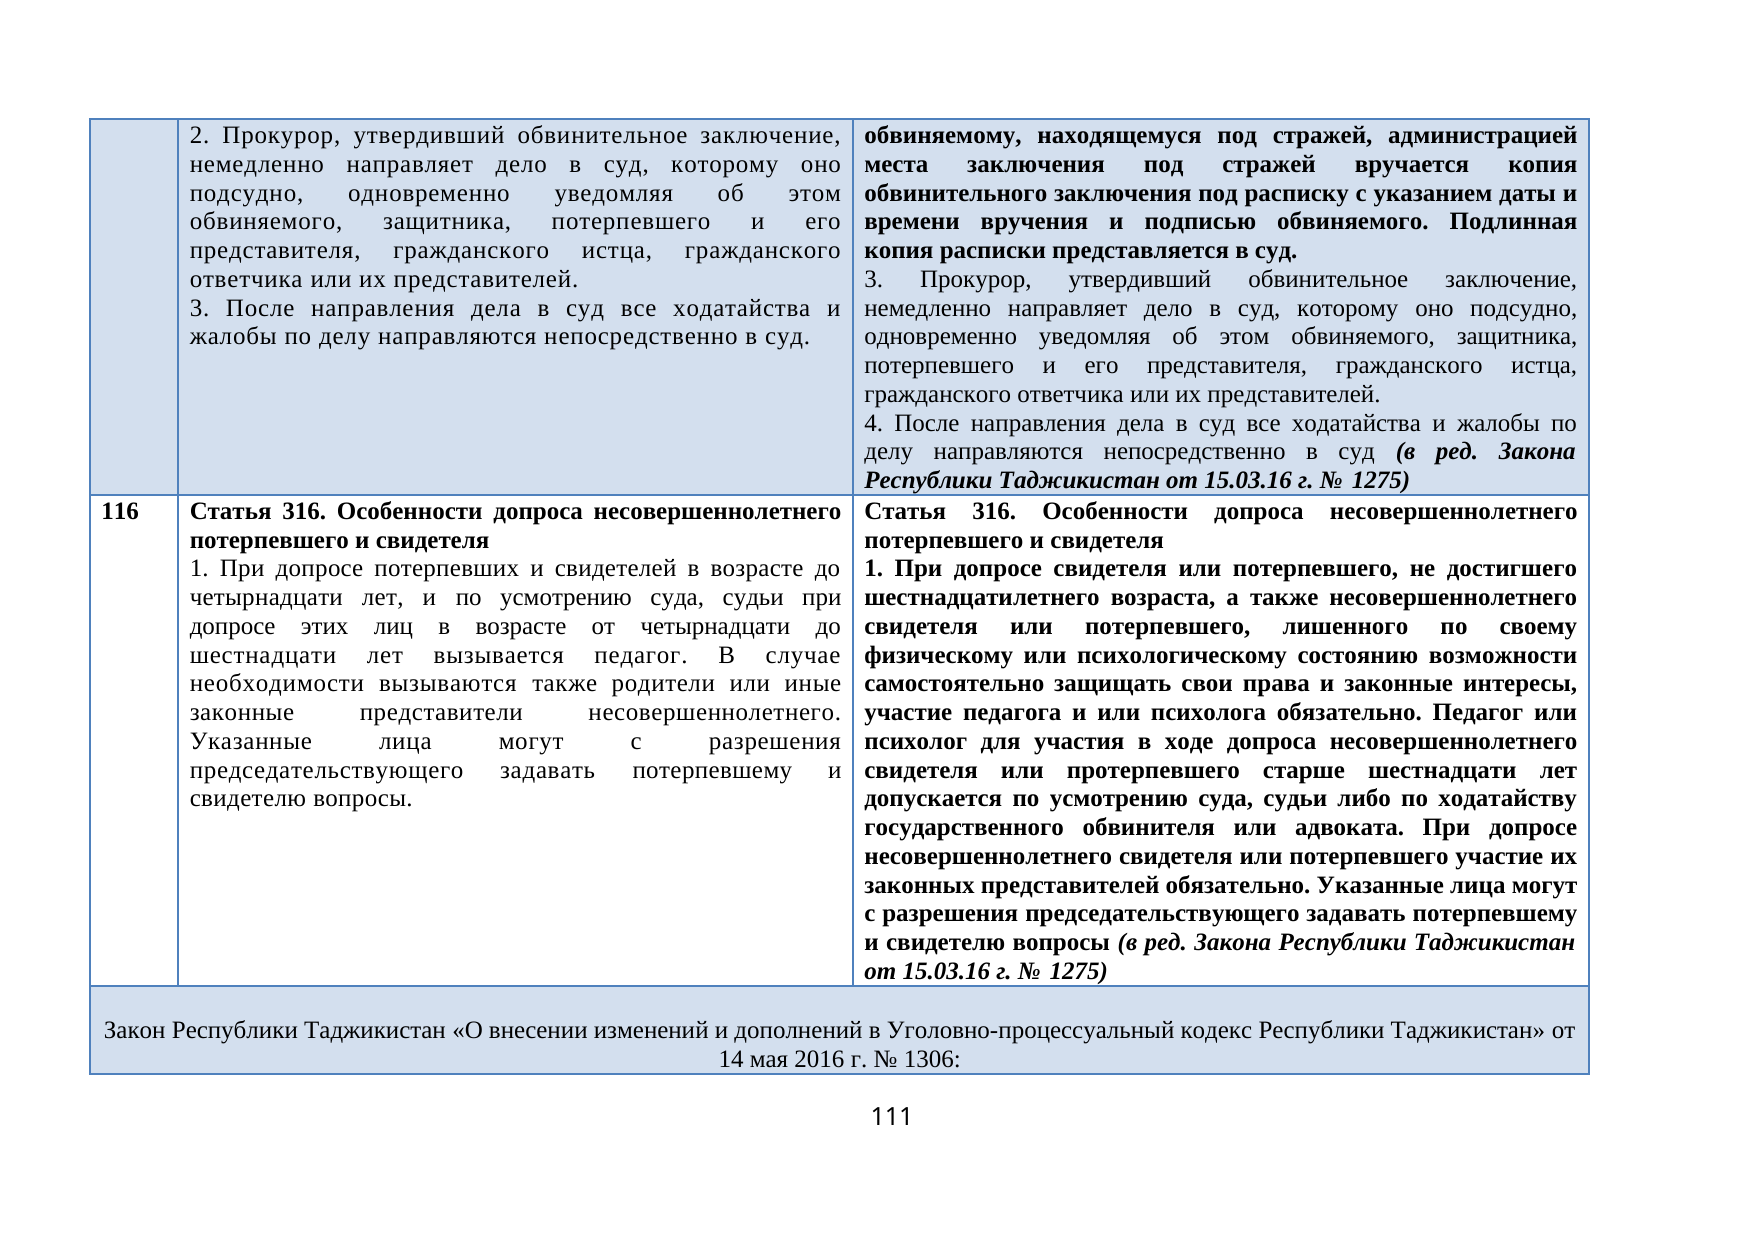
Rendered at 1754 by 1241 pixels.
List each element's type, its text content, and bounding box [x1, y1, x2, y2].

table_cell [854, 120, 1588, 494]
table_cell Статья 316. Особенности допроса несовершеннолетнего потерпевшего и свидетеля 1. При допросе потерпевших и свидетелей в возрасте до четырнадцати лет, и по усмотрению суда, судьи при допросе этих лиц в возрасте от четырнадцати до шестнадцати лет вызывается педагог. В случае необходимости вызываются также родители или иные законные представители несовершеннолетнего. Указанные лица могут с разрешения председательствующего задавать потерпевшему и свидетелю вопросы. [179, 496, 852, 985]
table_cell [91, 987, 1588, 1073]
table_cell [91, 496, 177, 985]
table_cell Статья 316. Особенности допроса несовершеннолетнего потерпевшего и свидетеля 1. При допросе свидетеля или потерпевшего, не достигшего шестнадцатилетнего возраста, а также несовершеннолетнего свидетеля или потерпевшего, лишенного по своему физическому или психологическому состоянию возможности самостоятельно защищать свои права и законные интересы, участие педагога и или психолога обязательно. Педагог или психолог для участия в ходе допроса несовершеннолетнего свидетеля или протерпевшего старше шестнадцати лет допускается по усмотрению суда, судьи либо по ходатайству государственного обвинителя или адвоката. При допросе несовершеннолетнего свидетеля или потерпевшего участие их законных представителей обязательно. Указанные лица могут с разрешения председательствующего задавать потерпевшему и свидетелю вопросы (в ред. Закона Республики Таджикистан от 15.03.16 г. № 1275) [854, 496, 1588, 985]
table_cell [179, 120, 852, 494]
table_cell [91, 120, 177, 494]
